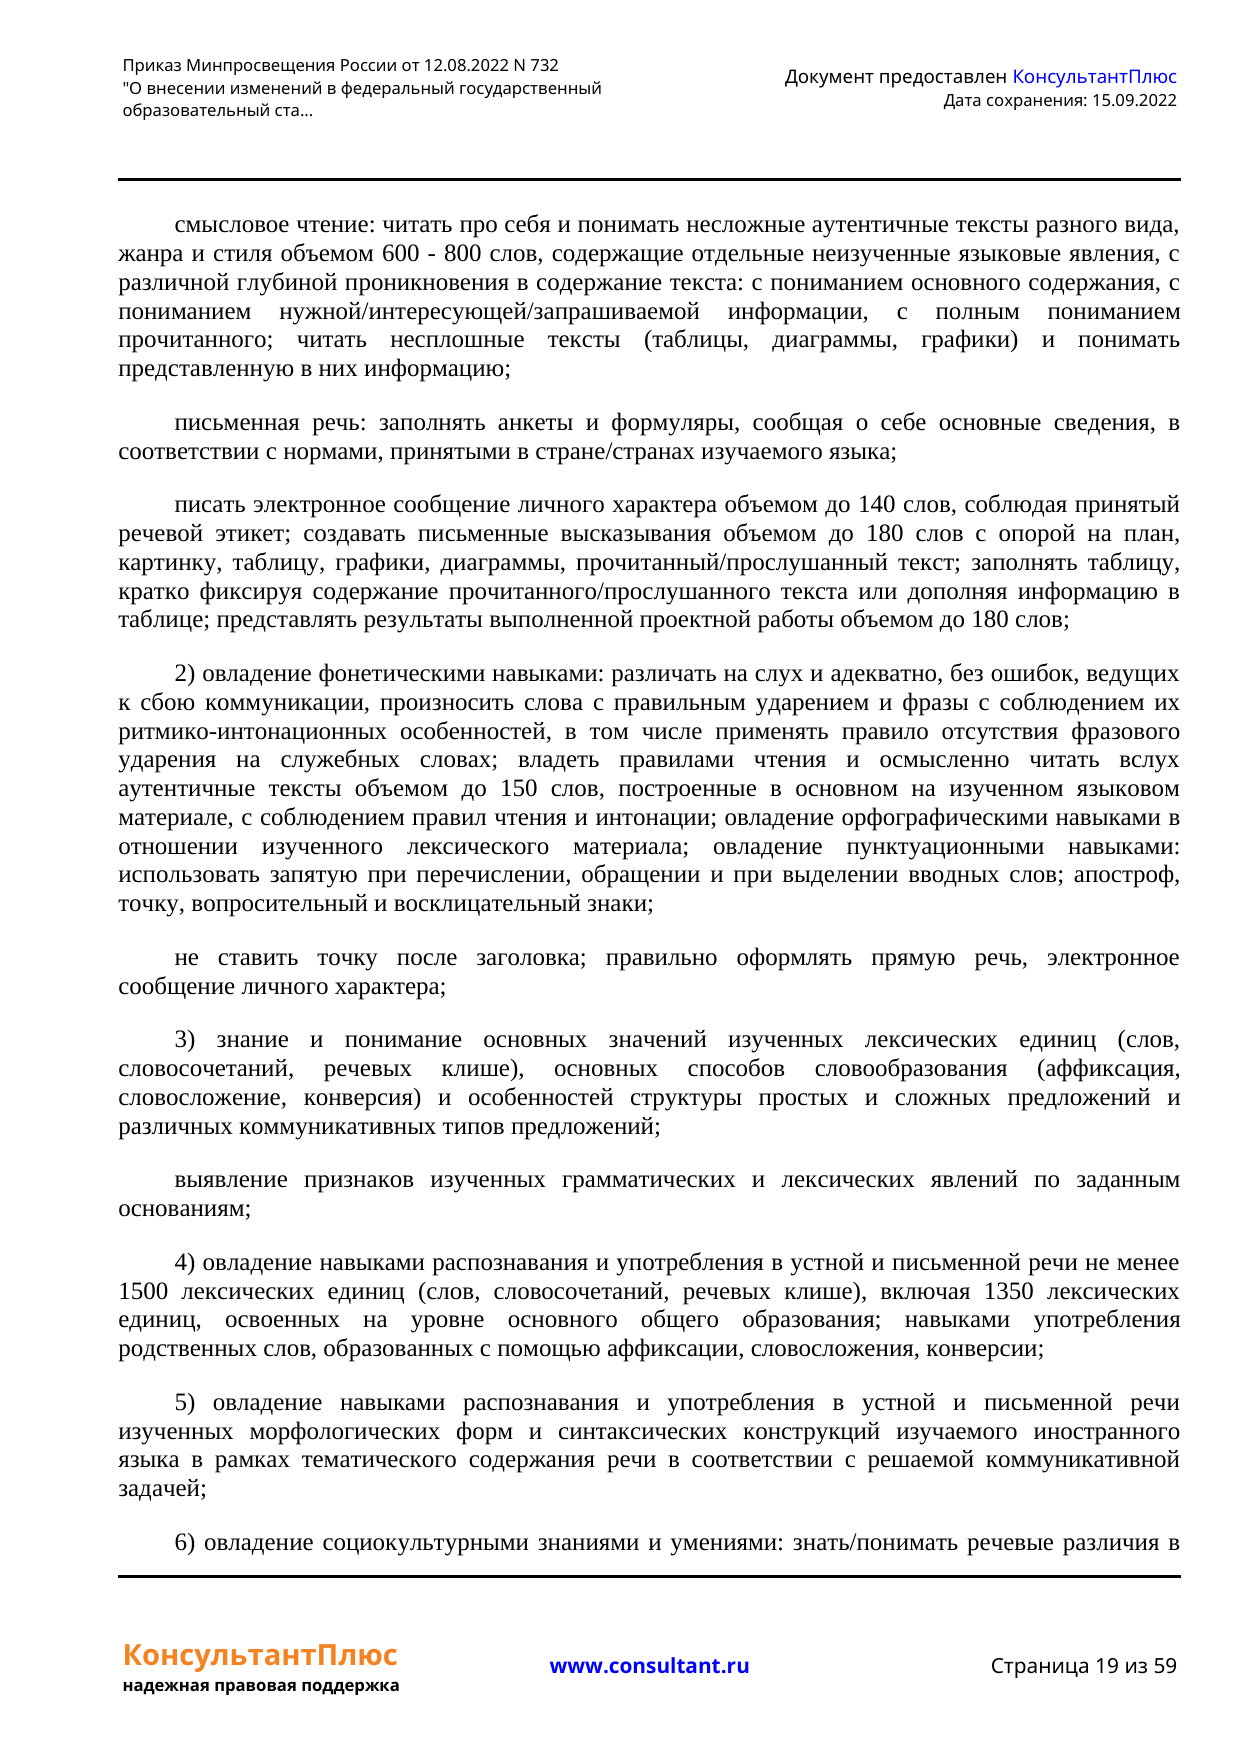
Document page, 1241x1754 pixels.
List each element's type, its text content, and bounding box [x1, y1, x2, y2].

text смысловое чтение: читать про себя и понимать несложные аутентичные тексты разного вида, жанра и стиля объемом 600 - 800 слов, содержащие отдельные неизученные языковые явления, с различной глубиной проникновения в содержание текста: с пониманием основного содержания, с пониманием нужной/интересующей/запрашиваемой информации, с полным пониманием прочитанного; читать несплошные тексты (таблицы, диаграммы, графики) и понимать представленную в них информацию; [118, 209, 1181, 382]
text 5) овладение навыками распознавания и употребления в устной и письменной речи изученных морфологических форм и синтаксических конструкций изучаемого иностранного языка в рамках тематического содержания речи в соответствии с решаемой коммуникативной задачей; [118, 1387, 1181, 1502]
text 3) знание и понимание основных значений изученных лексических единиц (слов, словосочетаний, речевых клише), основных способов словообразования (аффиксация, словосложение, конверсия) и особенностей структуры простых и сложных предложений и различных коммуникативных типов предложений; [118, 1024, 1181, 1139]
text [118, 1527, 1181, 1556]
text не ставить точку после заголовка; правильно оформлять прямую речь, электронное сообщение личного характера; [118, 942, 1181, 999]
text 2) овладение фонетическими навыками: различать на слух и адекватно, без ошибок, ведущих к сбою коммуникации, произносить слова с правильным ударением и фразы с соблюдением их ритмико-интонационных особенностей, в том числе применять правило отсутствия фразового ударения на служебных словах; владеть правилами чтения и осмысленно читать вслух аутентичные тексты объемом до 150 слов, построенные в основном на изученном языковом материале, с соблюдением правил чтения и интонации; овладение орфографическими навыками в отношении изученного лексического материала; овладение пунктуационными навыками: использовать запятую при перечислении, обращении и при выделении вводных слов; апостроф, точку, вопросительный и восклицательный знаки; [118, 658, 1181, 917]
text письменная речь: заполнять анкеты и формуляры, сообщая о себе основные сведения, в соответствии с нормами, принятыми в стране/странах изучаемого языка; [118, 407, 1181, 464]
text 4) овладение навыками распознавания и употребления в устной и письменной речи не менее 1500 лексических единиц (слов, словосочетаний, речевых клише), включая 1350 лексических единиц, освоенных на уровне основного общего образования; навыками употребления родственных слов, образованных с помощью аффиксации, словосложения, конверсии; [118, 1247, 1181, 1362]
text выявление признаков изученных грамматических и лексических явлений по заданным основаниям; [118, 1164, 1181, 1222]
text писать электронное сообщение личного характера объемом до 140 слов, соблюдая принятый речевой этикет; создавать письменные высказывания объемом до 180 слов с опорой на план, картинку, таблицу, графики, диаграммы, прочитанный/прослушанный текст; заполнять таблицу, кратко фиксируя содержание прочитанного/прослушанного текста или дополняя информацию в таблице; представлять результаты выполненной проектной работы объемом до 180 слов; [118, 489, 1181, 633]
